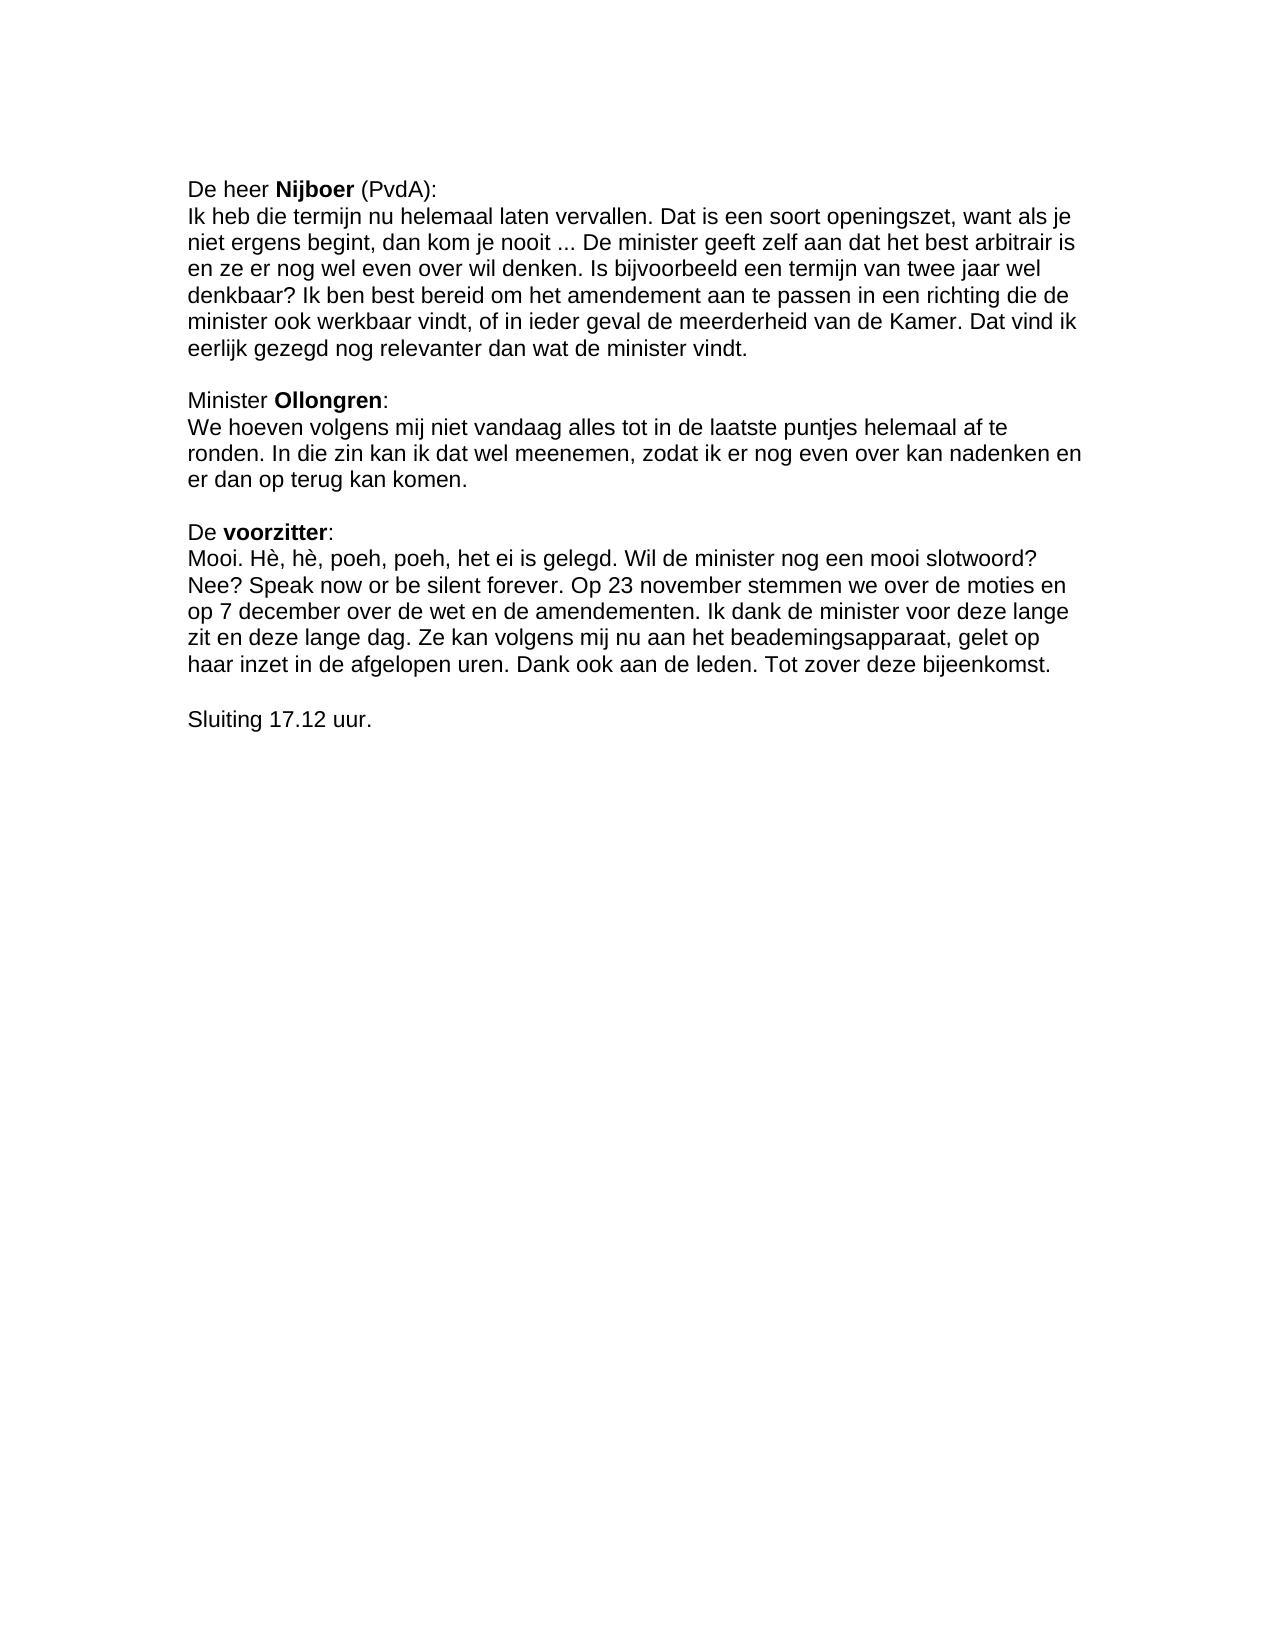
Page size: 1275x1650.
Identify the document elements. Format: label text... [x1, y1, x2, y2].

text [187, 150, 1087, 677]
text Sluiting 17.12 uur. [187, 706, 1087, 733]
